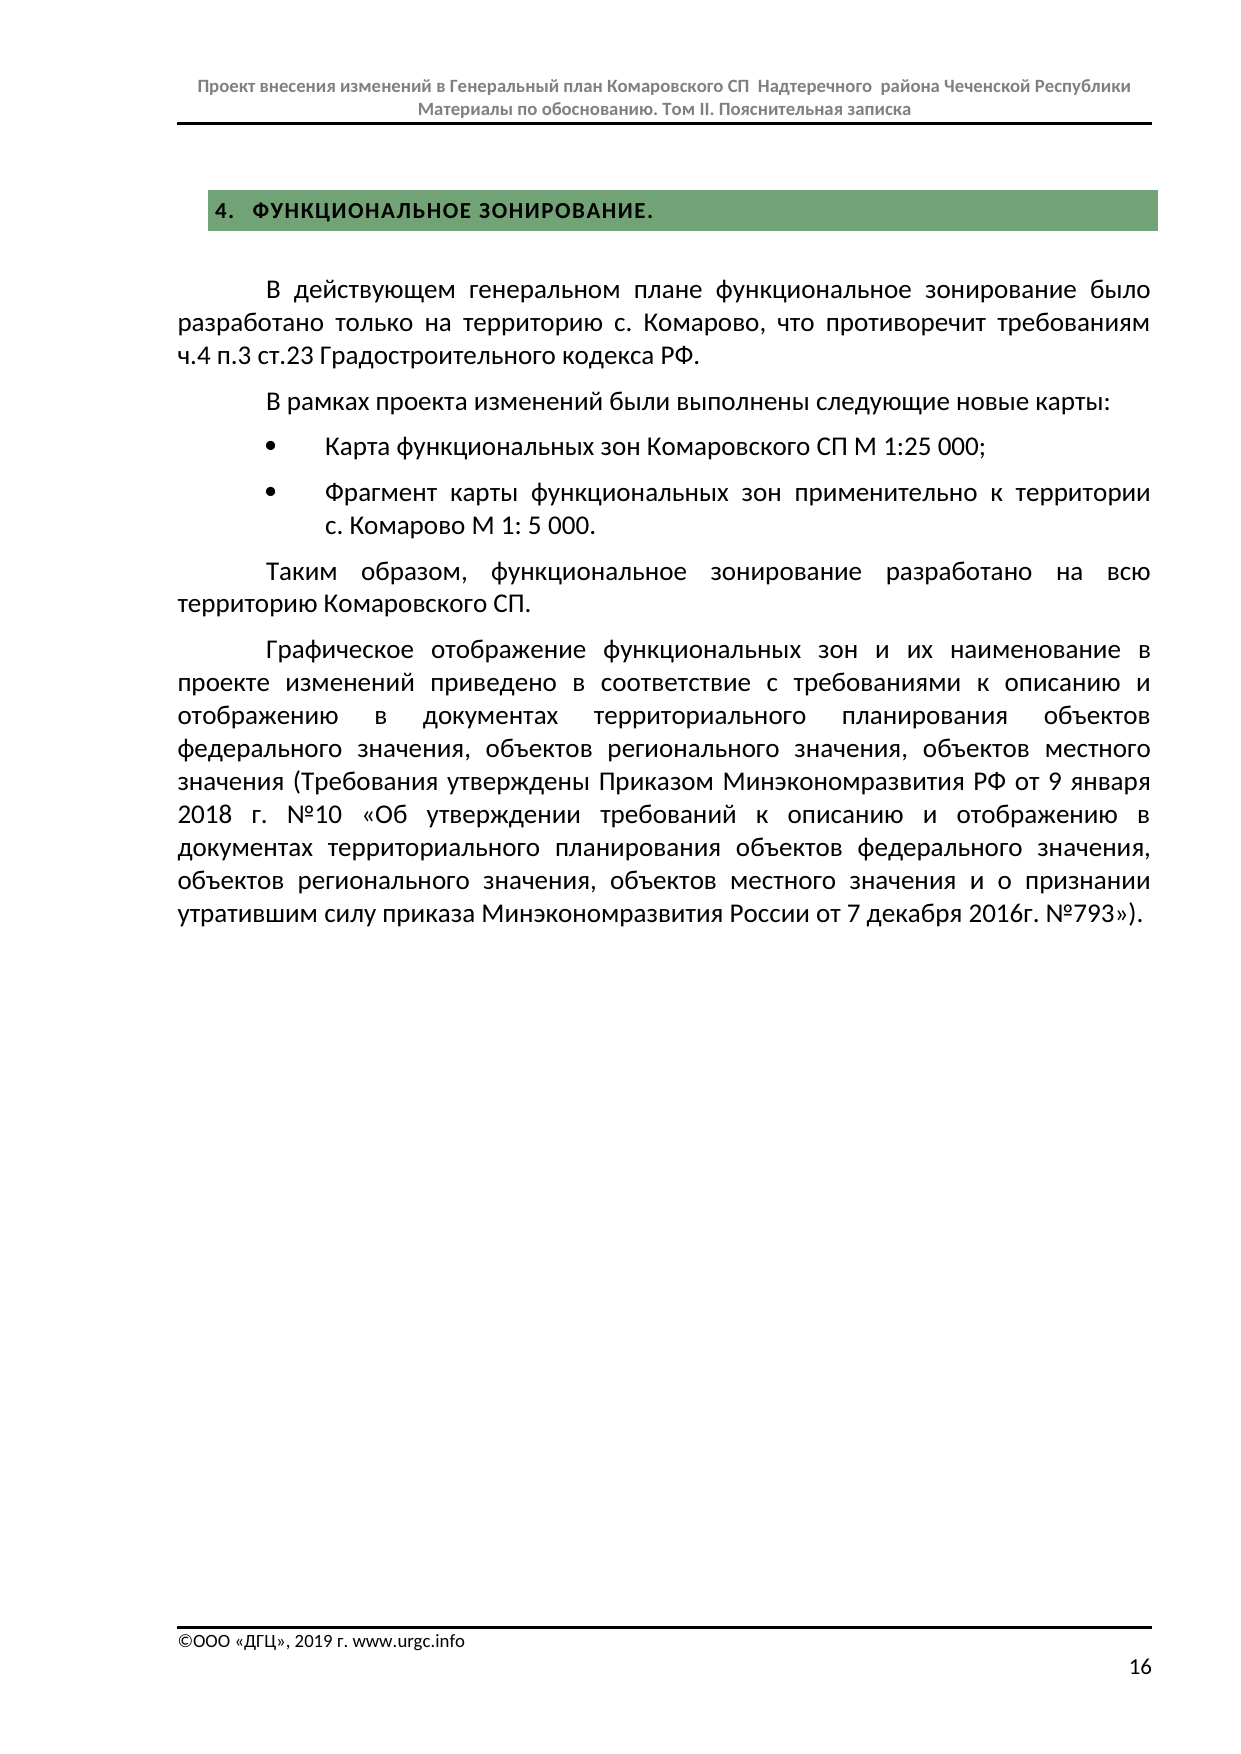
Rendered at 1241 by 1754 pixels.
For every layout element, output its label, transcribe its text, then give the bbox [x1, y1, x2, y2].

list Фрагмент карты функциональных зон применительно к территории с. Комарово М 1: 5 000. [266, 475, 1152, 541]
list Функциональное зонирование. [215, 197, 1152, 224]
text Графическое отображение функциональных зон и их наименование в проекте изменений приведено в соответствие с требованиями к описанию и отображению в документах территориального планирования объектов федерального значения, объектов регионального значения, объектов местного значения (Требования утверждены Приказом Минэкономразвития РФ от 9 января 2018 г. №10 «Об утверждении требований к описанию и отображению в документах территориального планирования объектов федерального значения, объектов регионального значения, объектов местного значения и о признании утратившим силу приказа Минэкономразвития России от 7 декабря 2016г. №793»). [177, 632, 1152, 929]
list Карта функциональных зон Комаровского СП М 1:25 000; [266, 429, 1152, 463]
text В рамках проекта изменений были выполнены следующие новые карты: [177, 384, 1152, 417]
text Таким образом, функциональное зонирование разработано на всю территорию Комаровского СП. [177, 554, 1152, 620]
text В действующем генеральном плане функциональное зонирование было разработано только на территорию с. Комарово, что противоречит требованиям ч.4 п.3 ст.23 Градостроительного кодекса РФ. [177, 272, 1152, 372]
